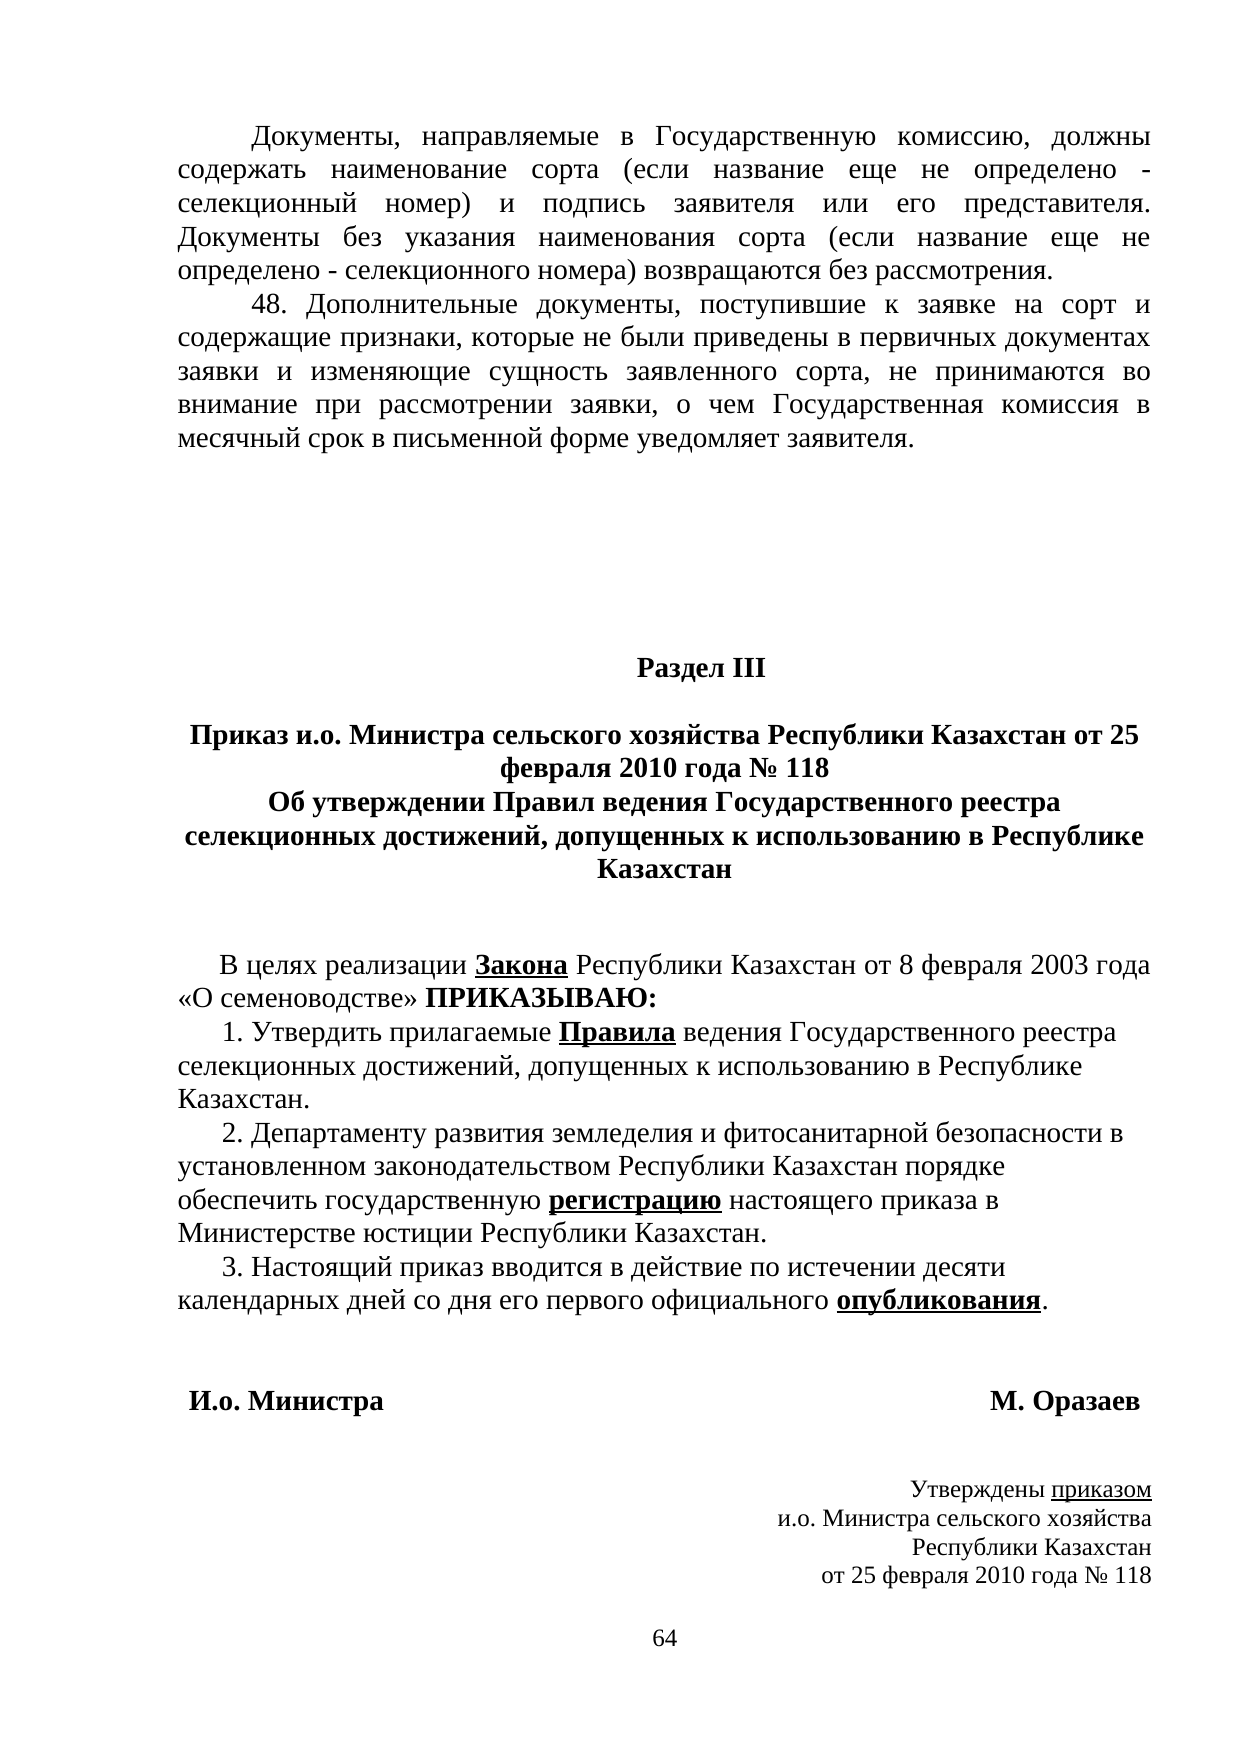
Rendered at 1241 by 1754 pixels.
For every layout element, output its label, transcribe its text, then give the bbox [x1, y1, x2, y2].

text 48. Дополнительные документы, поступившие к заявке на сорт и содержащие признаки, которые не были приведены в первичных документах заявки и изменяющие сущность заявленного сорта, не принимаются во внимание при рассмотрении заявки, о чем Государственная комиссия в месячный срок в письменной форме уведомляет заявителя. [177, 286, 1152, 453]
table_header М. Оразаев [664, 1383, 1152, 1417]
text от 25 февраля 2010 года № 118 [177, 1560, 1152, 1589]
text Приказ и.о. Министра сельского хозяйства Республики Казахстан от 25 февраля 2010 года № 118 [177, 717, 1152, 784]
text 3. Настоящий приказ вводится в действие по истечении десяти календарных дней со дня его первого официального опубликования. [177, 1249, 1152, 1316]
table_header И.о. Министра [177, 1383, 664, 1417]
text Республики Казахстан [177, 1532, 1152, 1560]
text 1. Утвердить прилагаемые Правила ведения Государственного реестра селекционных достижений, допущенных к использованию в Республике Казахстан. [177, 1014, 1152, 1115]
text 2. Департаменту развития земледелия и фитосанитарной безопасности в установленном законодательством Республики Казахстан порядке обеспечить государственную регистрацию настоящего приказа в Министерстве юстиции Республики Казахстан. [177, 1115, 1152, 1249]
text Документы, направляемые в Государственную комиссию, должны содержать наименование сорта (если название еще не определено - селекционный номер) и подпись заявителя или его представителя. Документы без указания наименования сорта (если название еще не определено - селекционного номера) возвращаются без рассмотрения. [177, 118, 1152, 286]
text Раздел III [177, 650, 1152, 683]
text В целях реализации Закона Республики Казахстан от 8 февраля 2003 года «О семеноводстве» ПРИКАЗЫВАЮ: [177, 947, 1152, 1014]
text Утверждены приказом [177, 1474, 1152, 1503]
text Об утверждении Правил ведения Государственного реестра селекционных достижений, допущенных к использованию в Республике Казахстан [177, 784, 1152, 885]
text и.о. Министра сельского хозяйства [177, 1503, 1152, 1532]
